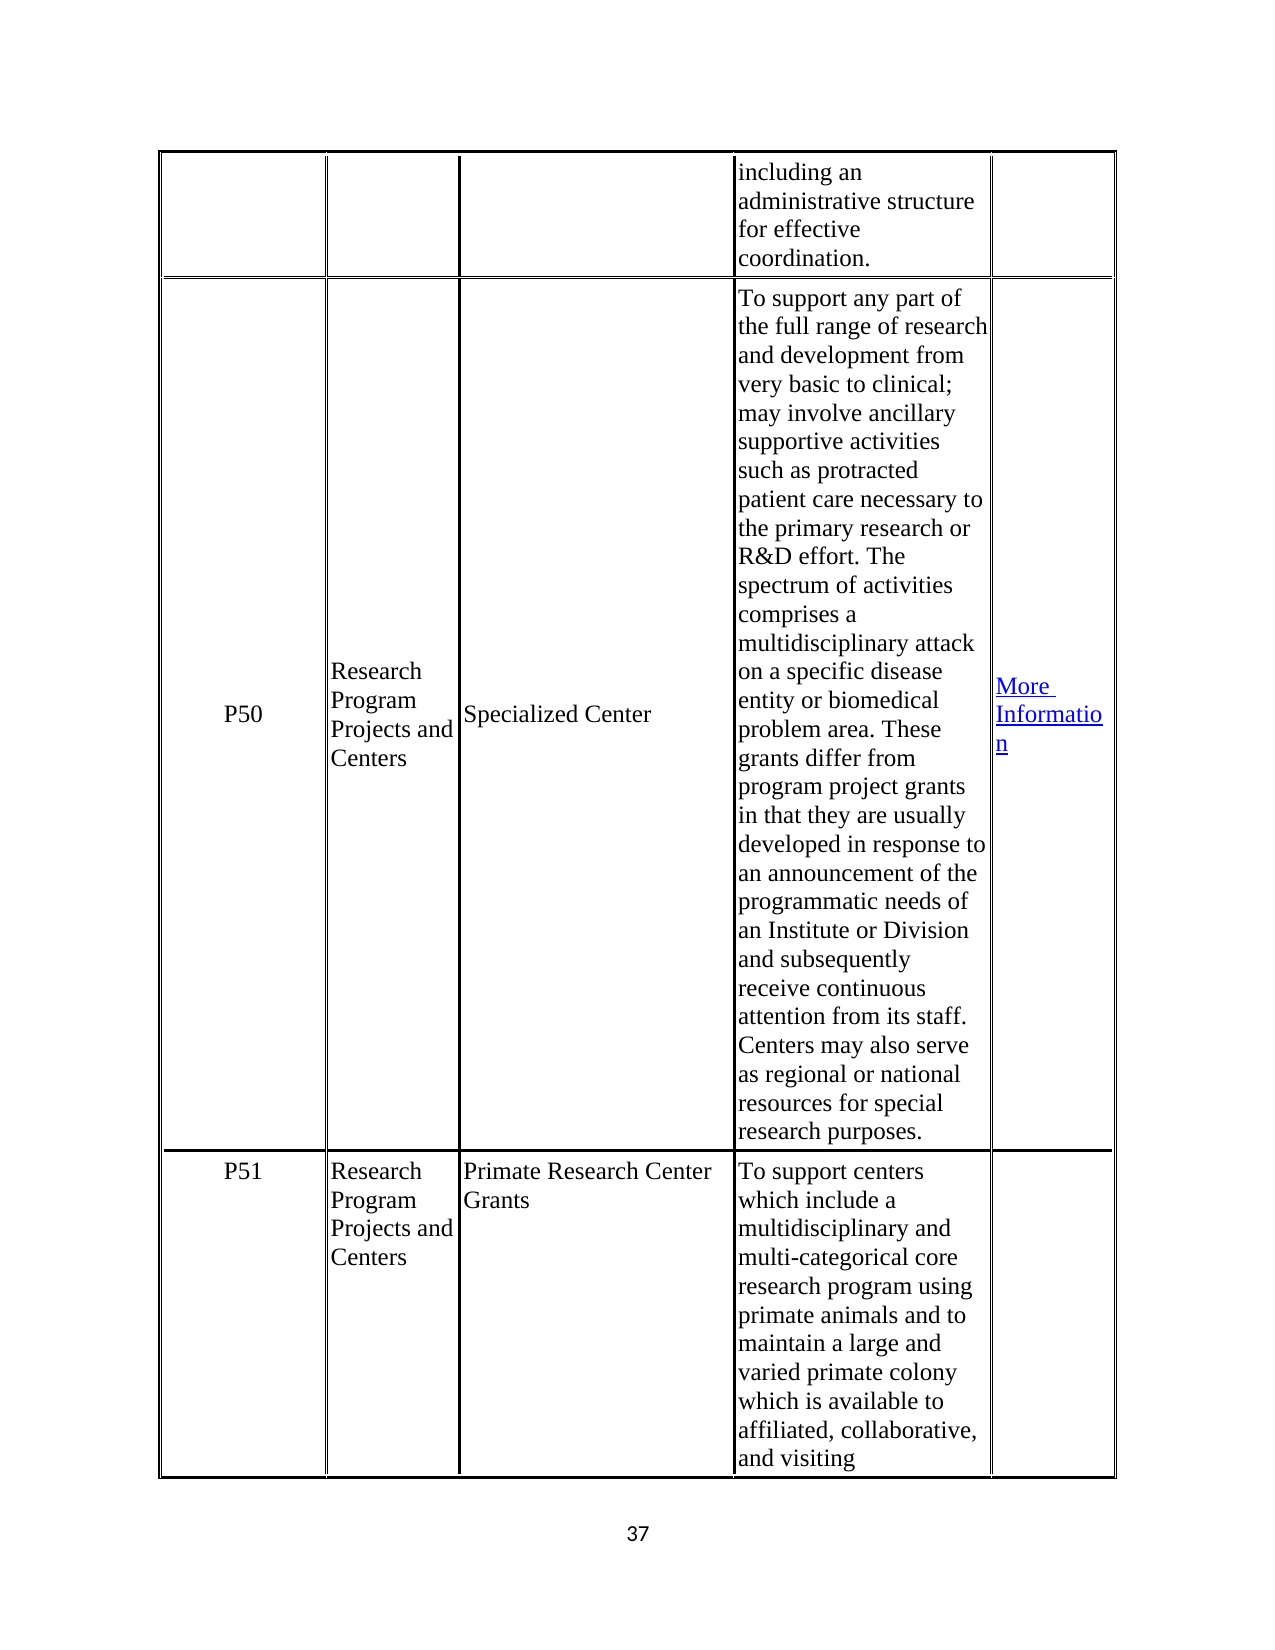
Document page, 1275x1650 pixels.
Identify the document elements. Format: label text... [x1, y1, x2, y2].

table_cell Research Program Projects and Centers [328, 279, 458, 1149]
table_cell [734, 1152, 992, 1476]
table_cell [992, 153, 1114, 276]
table_cell P42 [162, 153, 327, 276]
table_cell [992, 1149, 1114, 1476]
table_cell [734, 153, 992, 276]
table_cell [459, 152, 734, 276]
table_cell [459, 1152, 734, 1476]
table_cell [327, 153, 459, 276]
table_cell To support any part of the full range of research and development from very basic to clinical; may involve ancillary supportive activities such as protracted patient care necessary to the primary research or R&D effort. The spectrum of activities comprises a multidisciplinary attack on a specific disease entity or biomedical problem area. These grants differ from program project grants in that they are usually developed in response to an announcement of the programmatic needs of an Institute or Division and subsequently receive continuous attention from its staff. Centers may also serve as regional or national resources for special research purposes. [736, 279, 990, 1149]
table_cell P50 [160, 276, 327, 1149]
table_cell More Information [992, 276, 1115, 1149]
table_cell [327, 1152, 459, 1476]
table_cell Specialized Center [461, 279, 733, 1149]
table_cell P51 [162, 1149, 327, 1476]
